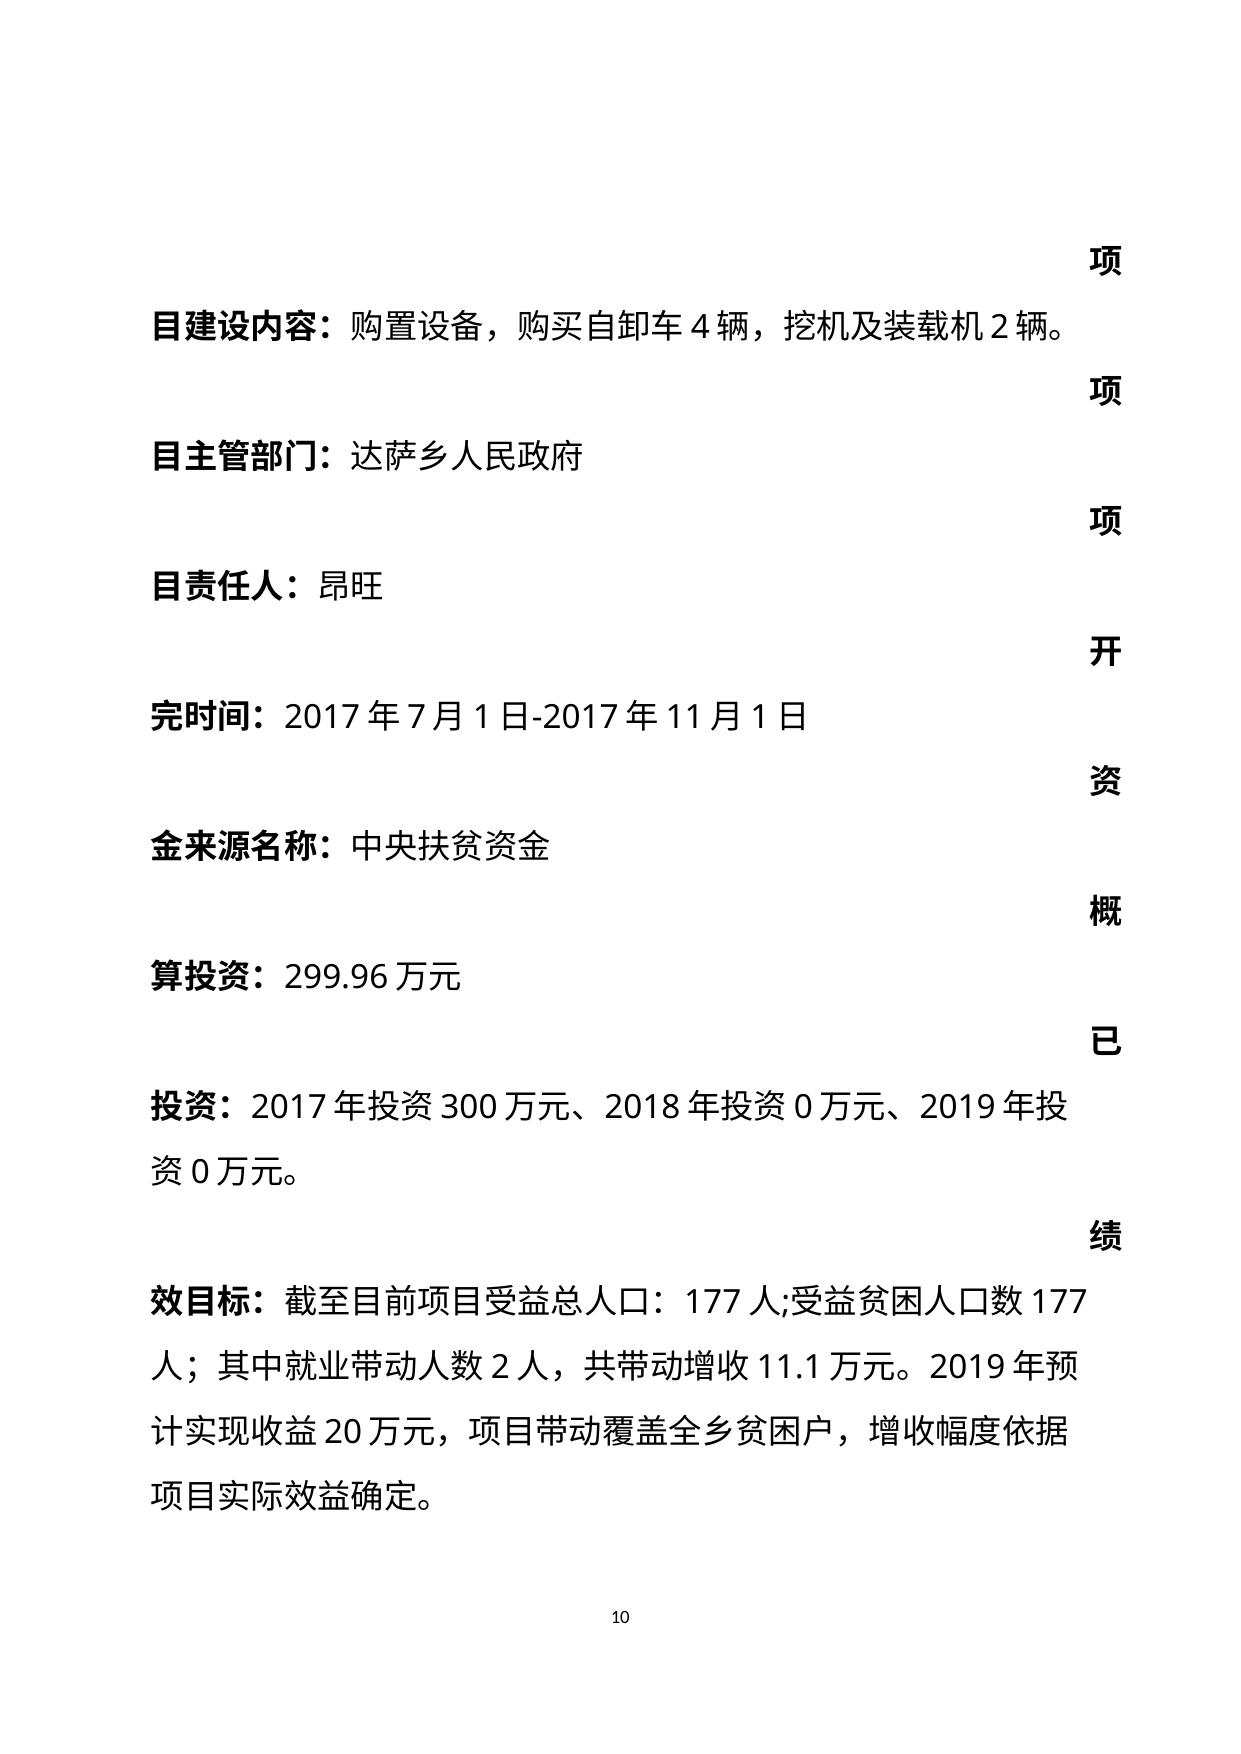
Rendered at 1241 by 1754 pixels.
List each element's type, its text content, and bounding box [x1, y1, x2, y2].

text 项目主管部门：达萨乡人民政府 [151, 357, 1089, 487]
text 项目责任人：昂旺 [151, 487, 1089, 617]
text 开完时间：2017年7月1日-2017年11月1日 [151, 617, 1089, 747]
text 已投资：2017年投资300万元、2018年投资0万元、2019年投资0万元。 [151, 1007, 1089, 1202]
text 绩效目标：截至目前项目受益总人口：177人;受益贫困人口数177人；其中就业带动人数2人，共带动增收11.1万元。2019年预计实现收益20万元，项目带动覆盖全乡贫困户，增收幅度依据项目实际效益确定。 [151, 1202, 1089, 1527]
text 概算投资：299.96万元 [151, 877, 1089, 1007]
text 项目建设内容：购置设备，购买自卸车4辆，挖机及装载机2辆。 [151, 227, 1089, 357]
text 资金来源名称：中央扶贫资金 [151, 747, 1089, 877]
